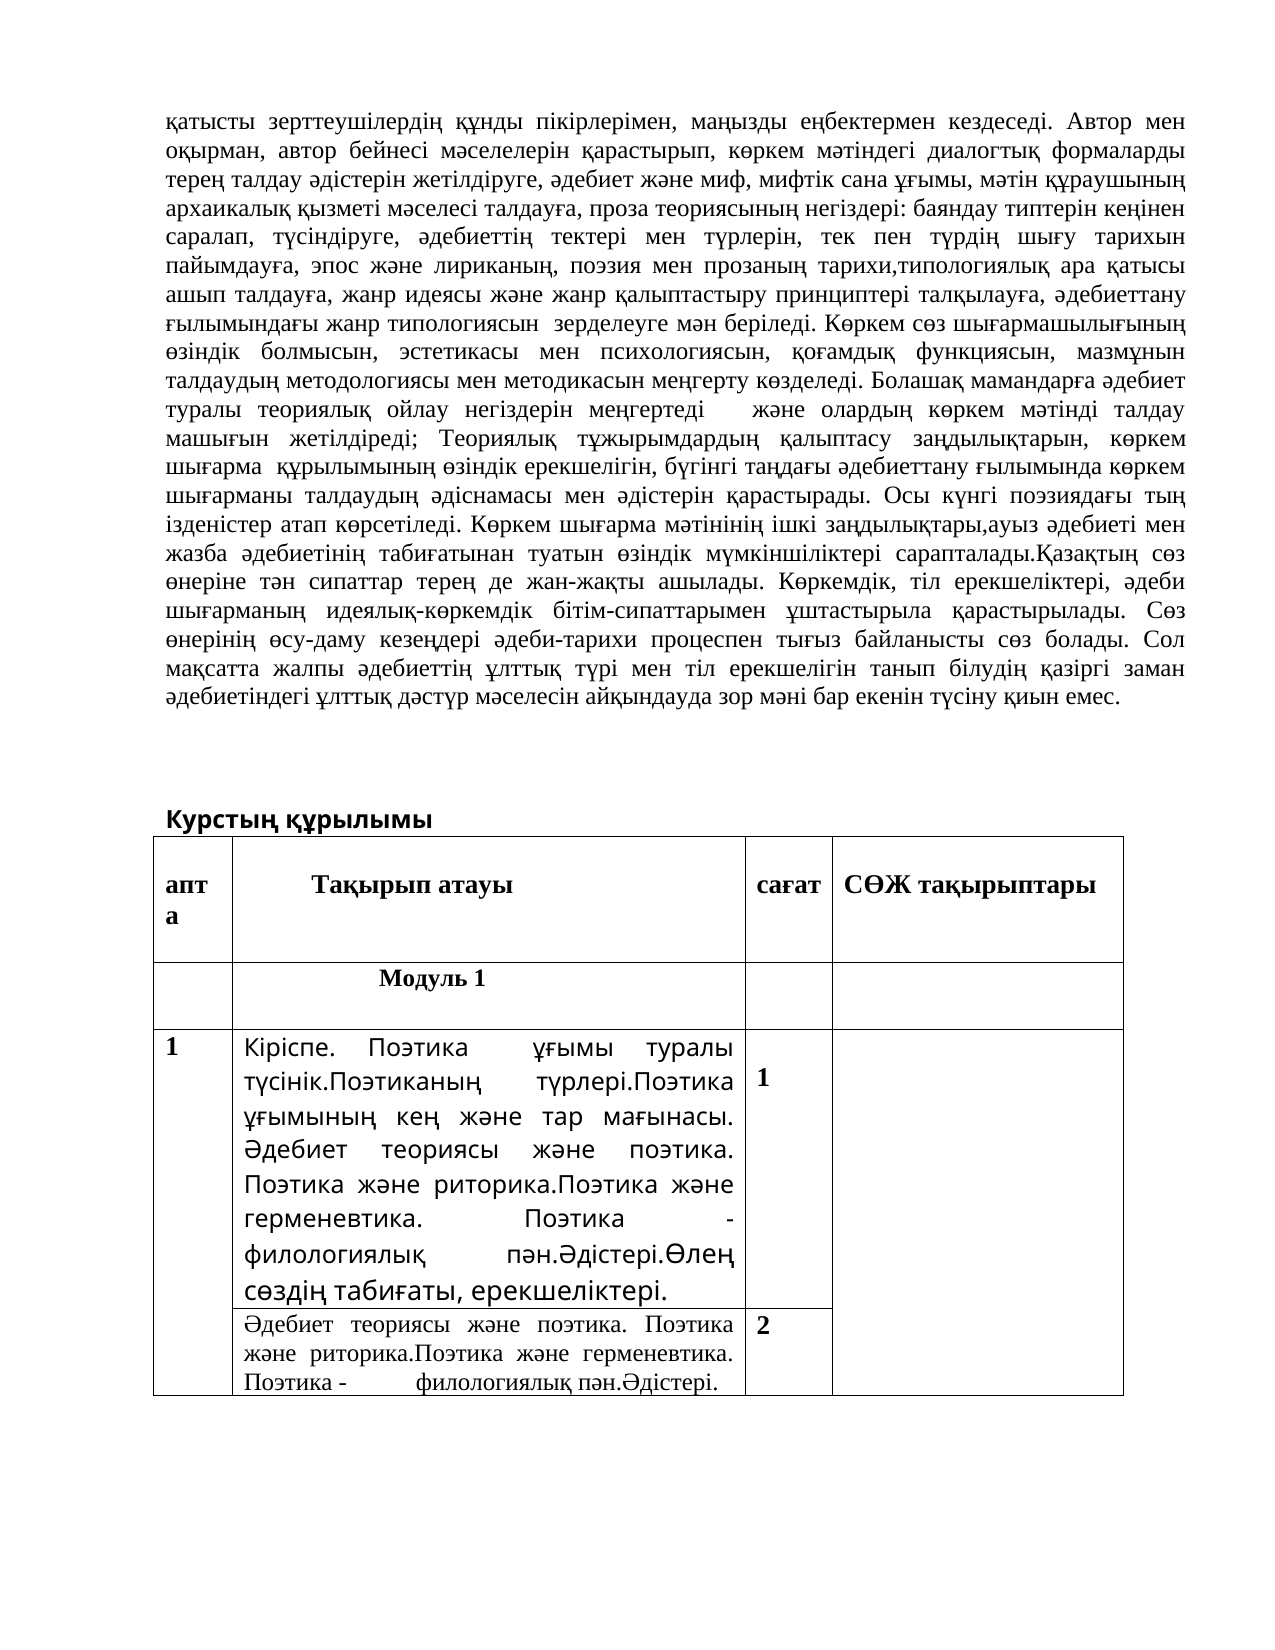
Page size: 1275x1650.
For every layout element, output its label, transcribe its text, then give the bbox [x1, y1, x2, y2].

table_cell [833, 963, 1123, 1029]
table_cell [154, 963, 232, 1029]
table_header Тақырып атауы [233, 837, 745, 962]
table_cell 1 [154, 1030, 232, 1395]
table_cell Кіріспе. Поэтика ұғымы туралы түсінік.Поэтиканың түрлері.Поэтика ұғымының кең және тар мағынасы. Әдебиет теориясы және поэтика. Поэтика және риторика.Поэтика және герменевтика. Поэтика - филологиялық пән.Әдістері.Өлең сөздің табиғаты, ерекшеліктері. [233, 1030, 745, 1308]
table_cell [746, 963, 832, 1029]
table_cell 2 [746, 1309, 832, 1395]
table_header сағат [746, 837, 832, 962]
table_header СӨЖ тақырыптары [833, 837, 1123, 962]
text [165, 106, 1186, 710]
table_cell [833, 1030, 1123, 1395]
table_header апта [154, 837, 232, 962]
table_cell 1 [746, 1030, 832, 1308]
table_cell Модуль 1 [233, 963, 745, 1029]
table_cell Әдебиет теориясы және поэтика. Поэтика және риторика.Поэтика және герменевтика. Поэтика - филологиялық пән.Әдістері. [233, 1309, 745, 1395]
text Курстың құрылымы [165, 802, 1208, 836]
